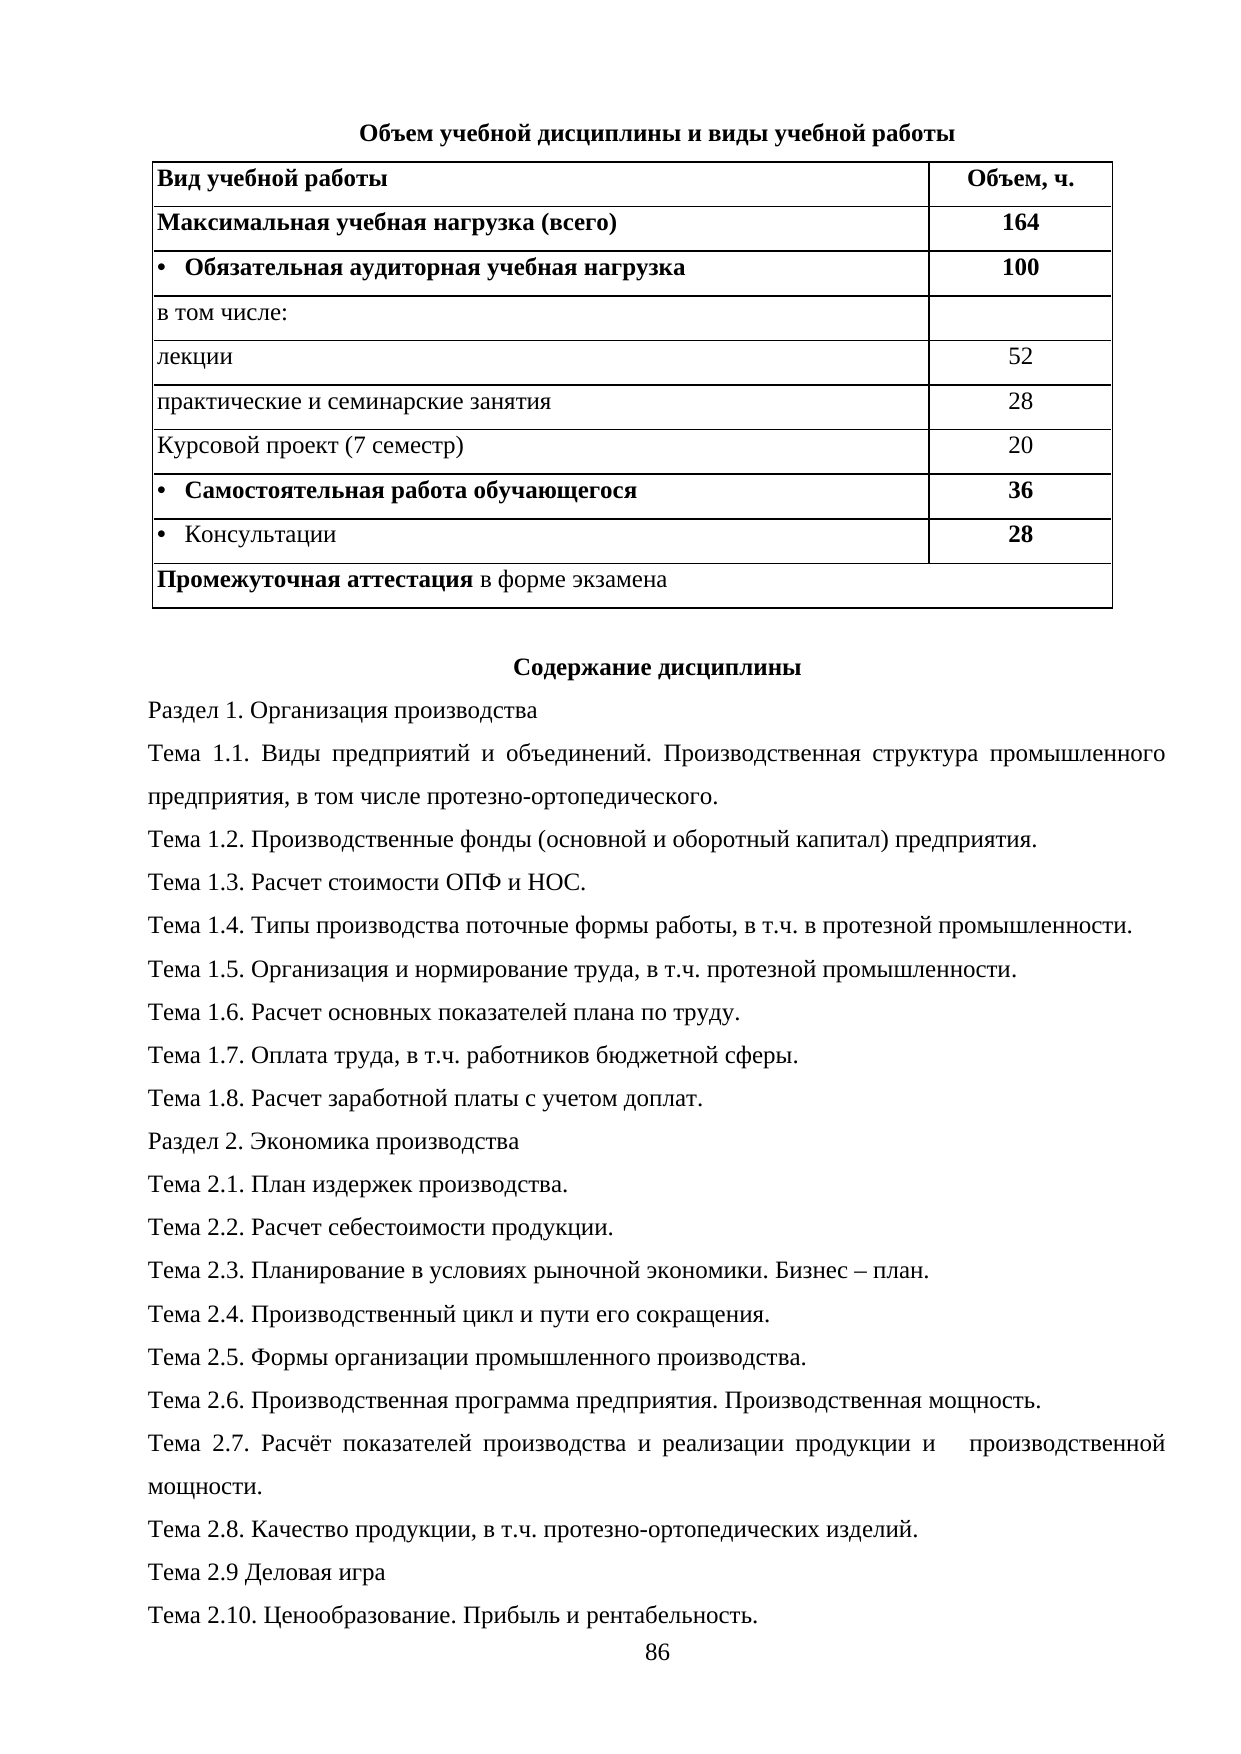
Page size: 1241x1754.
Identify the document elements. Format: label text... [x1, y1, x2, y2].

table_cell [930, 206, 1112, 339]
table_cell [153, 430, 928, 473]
text Тема 2.4. Производственный цикл и пути его сокращения. [148, 1299, 1167, 1327]
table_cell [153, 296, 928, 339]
text Содержание дисциплины [148, 652, 1167, 681]
text Раздел 2. Экономика производства [148, 1126, 1167, 1155]
text Объем учебной дисциплины и виды учебной работы [148, 118, 1167, 147]
text Тема 2.7. Расчёт показателей производства и реализации продукции и производственной мощности. [148, 1428, 1167, 1500]
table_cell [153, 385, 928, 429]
text Тема 2.8. Качество продукции, в т.ч. протезно-ортопедических изделий. [148, 1514, 1167, 1543]
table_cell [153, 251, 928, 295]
text Тема 1.2. Производственные фонды (основной и оборотный капитал) предприятия. [148, 824, 1167, 853]
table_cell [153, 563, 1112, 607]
text Тема 2.3. Планирование в условиях рыночной экономики. Бизнес – план. [148, 1256, 1167, 1284]
text Тема 1.6. Расчет основных показателей плана по труду. [148, 997, 1167, 1026]
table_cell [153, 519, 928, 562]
text Тема 2.2. Расчет себестоимости продукции. [148, 1212, 1167, 1241]
text Тема 2.6. Производственная программа предприятия. Производственная мощность. [148, 1385, 1167, 1414]
text Тема 2.9 Деловая игра [148, 1557, 1167, 1586]
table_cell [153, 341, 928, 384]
text Раздел 1. Организация производства [148, 695, 1167, 724]
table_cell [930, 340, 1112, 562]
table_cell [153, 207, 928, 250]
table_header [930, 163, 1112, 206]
text Тема 1.5. Организация и нормирование труда, в т.ч. протезной промышленности. [148, 954, 1167, 982]
text Тема 2.5. Формы организации промышленного производства. [148, 1342, 1167, 1371]
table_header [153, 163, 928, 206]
text Тема 1.7. Оплата труда, в т.ч. работников бюджетной сферы. [148, 1040, 1167, 1069]
text Тема 1.8. Расчет заработной платы с учетом доплат. [148, 1083, 1167, 1112]
text Тема 2.1. План издержек производства. [148, 1169, 1167, 1198]
text Тема 1.4. Типы производства поточные формы работы, в т.ч. в протезной промышленности. [148, 911, 1167, 939]
text Тема 2.10. Ценообразование. Прибыль и рентабельность. [148, 1601, 1167, 1629]
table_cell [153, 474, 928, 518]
text Тема 1.1. Виды предприятий и объединений. Производственная структура промышленного предприятия, в том числе протезно-ортопедического. [148, 738, 1167, 810]
text Тема 1.3. Расчет стоимости ОПФ и НОС. [148, 867, 1167, 896]
